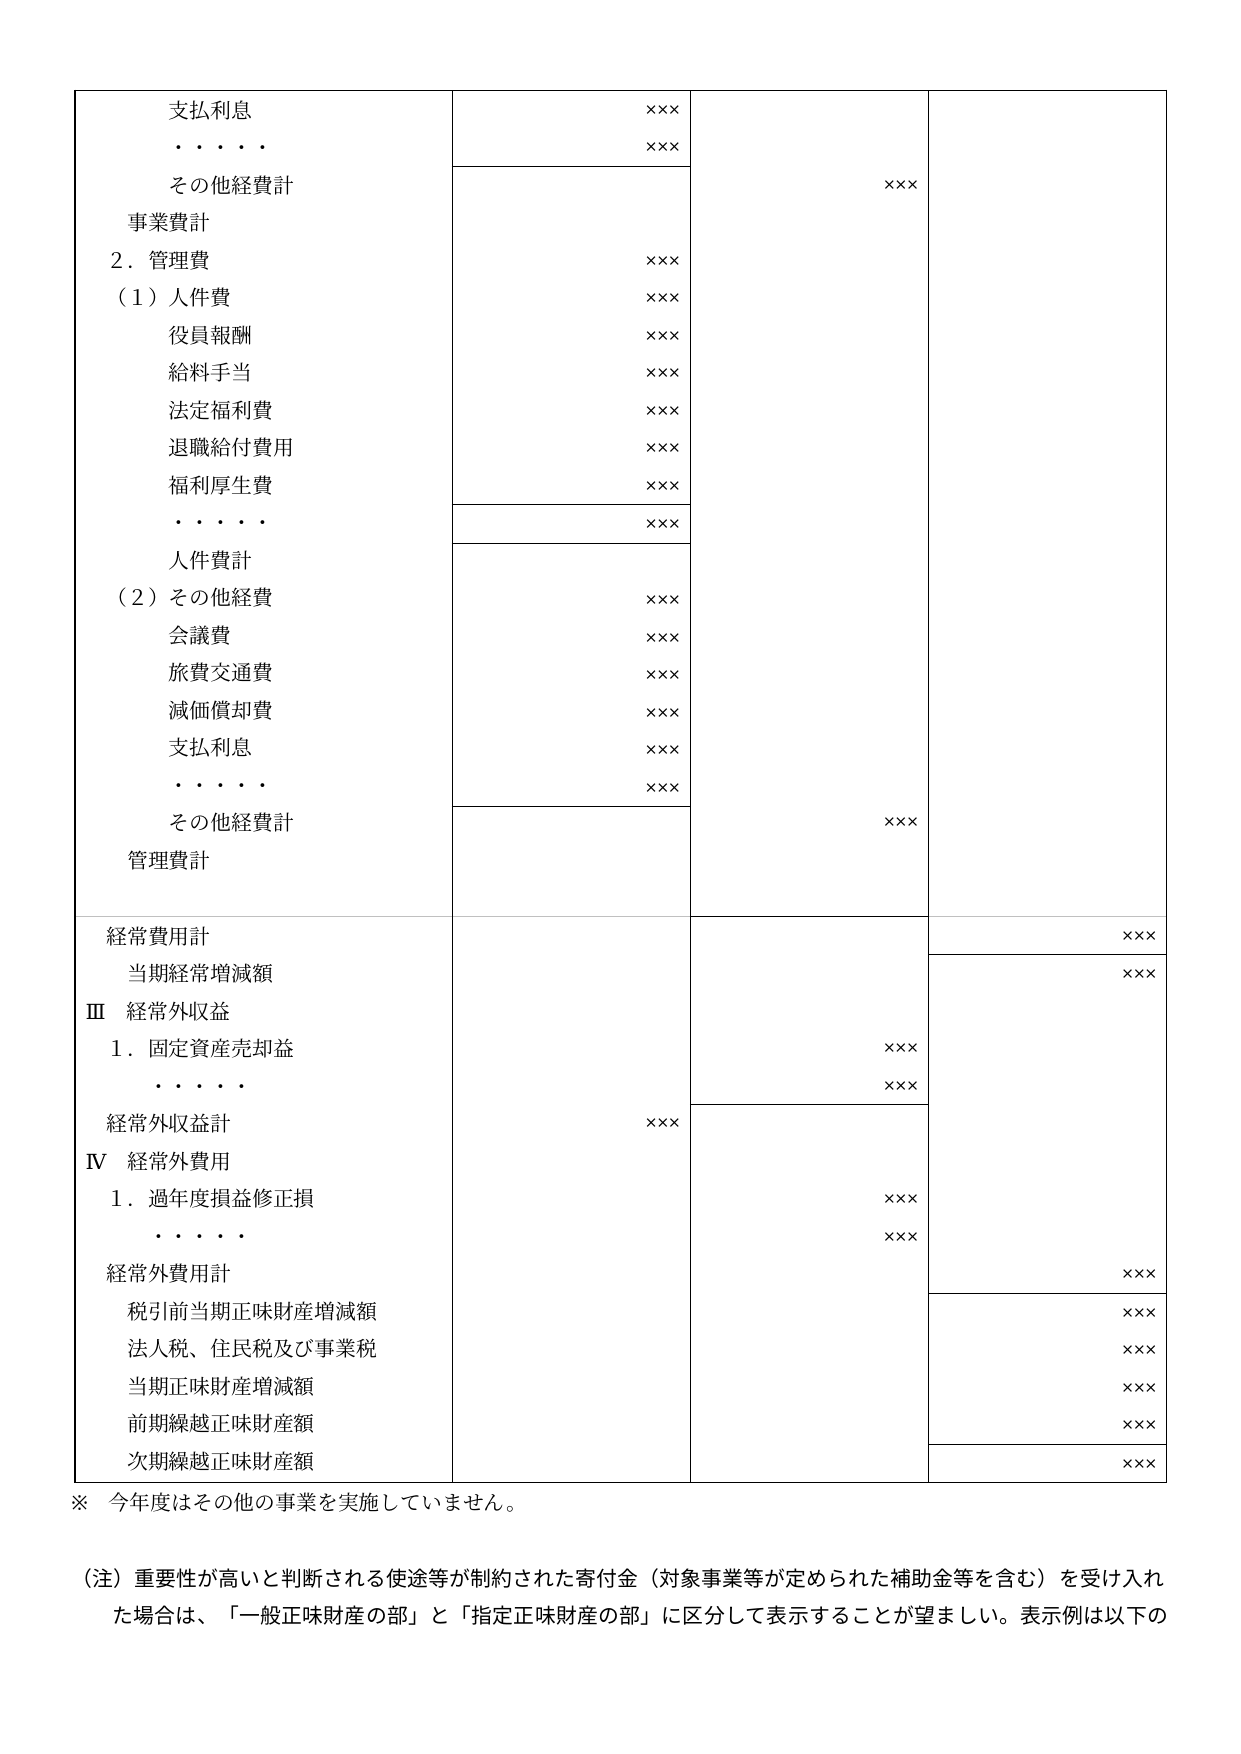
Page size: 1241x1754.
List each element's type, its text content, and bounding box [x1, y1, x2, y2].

table_cell ××× [453, 917, 690, 1482]
text ※ 今年度はその他の事業を実施していません。 [71, 1483, 1169, 1521]
table_cell 経常費用計 当期経常増減額 Ⅲ 経常外収益 １．固定資産売却益 ・・・・・ 経常外収益計 Ⅳ 経常外費用 １．過年度損益修正損 ・・・・・ 経常外費用計 税引前当期正味財産増減額 法人税、住民税及び事業税 当期正味財産増減額 前期繰越正味財産額 次期繰越正味財産額 [76, 917, 452, 1482]
table_cell ××× [929, 1445, 1166, 1482]
table_cell ××× [929, 917, 1166, 954]
table_cell ××× ××× ××× ××× [929, 1294, 1166, 1444]
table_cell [453, 91, 690, 166]
table_cell ××× ××× [691, 917, 928, 1104]
table_cell ××× ××× ××× ××× ××× ××× [453, 544, 690, 806]
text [71, 1558, 1169, 1633]
table_cell [453, 807, 690, 916]
table_cell ××× [453, 505, 690, 543]
table_cell ××× ××× [691, 1105, 928, 1482]
table_cell ××× ××× [929, 955, 1166, 1293]
table_cell ××× ××× ××× ××× ××× ××× ××× [453, 167, 690, 504]
